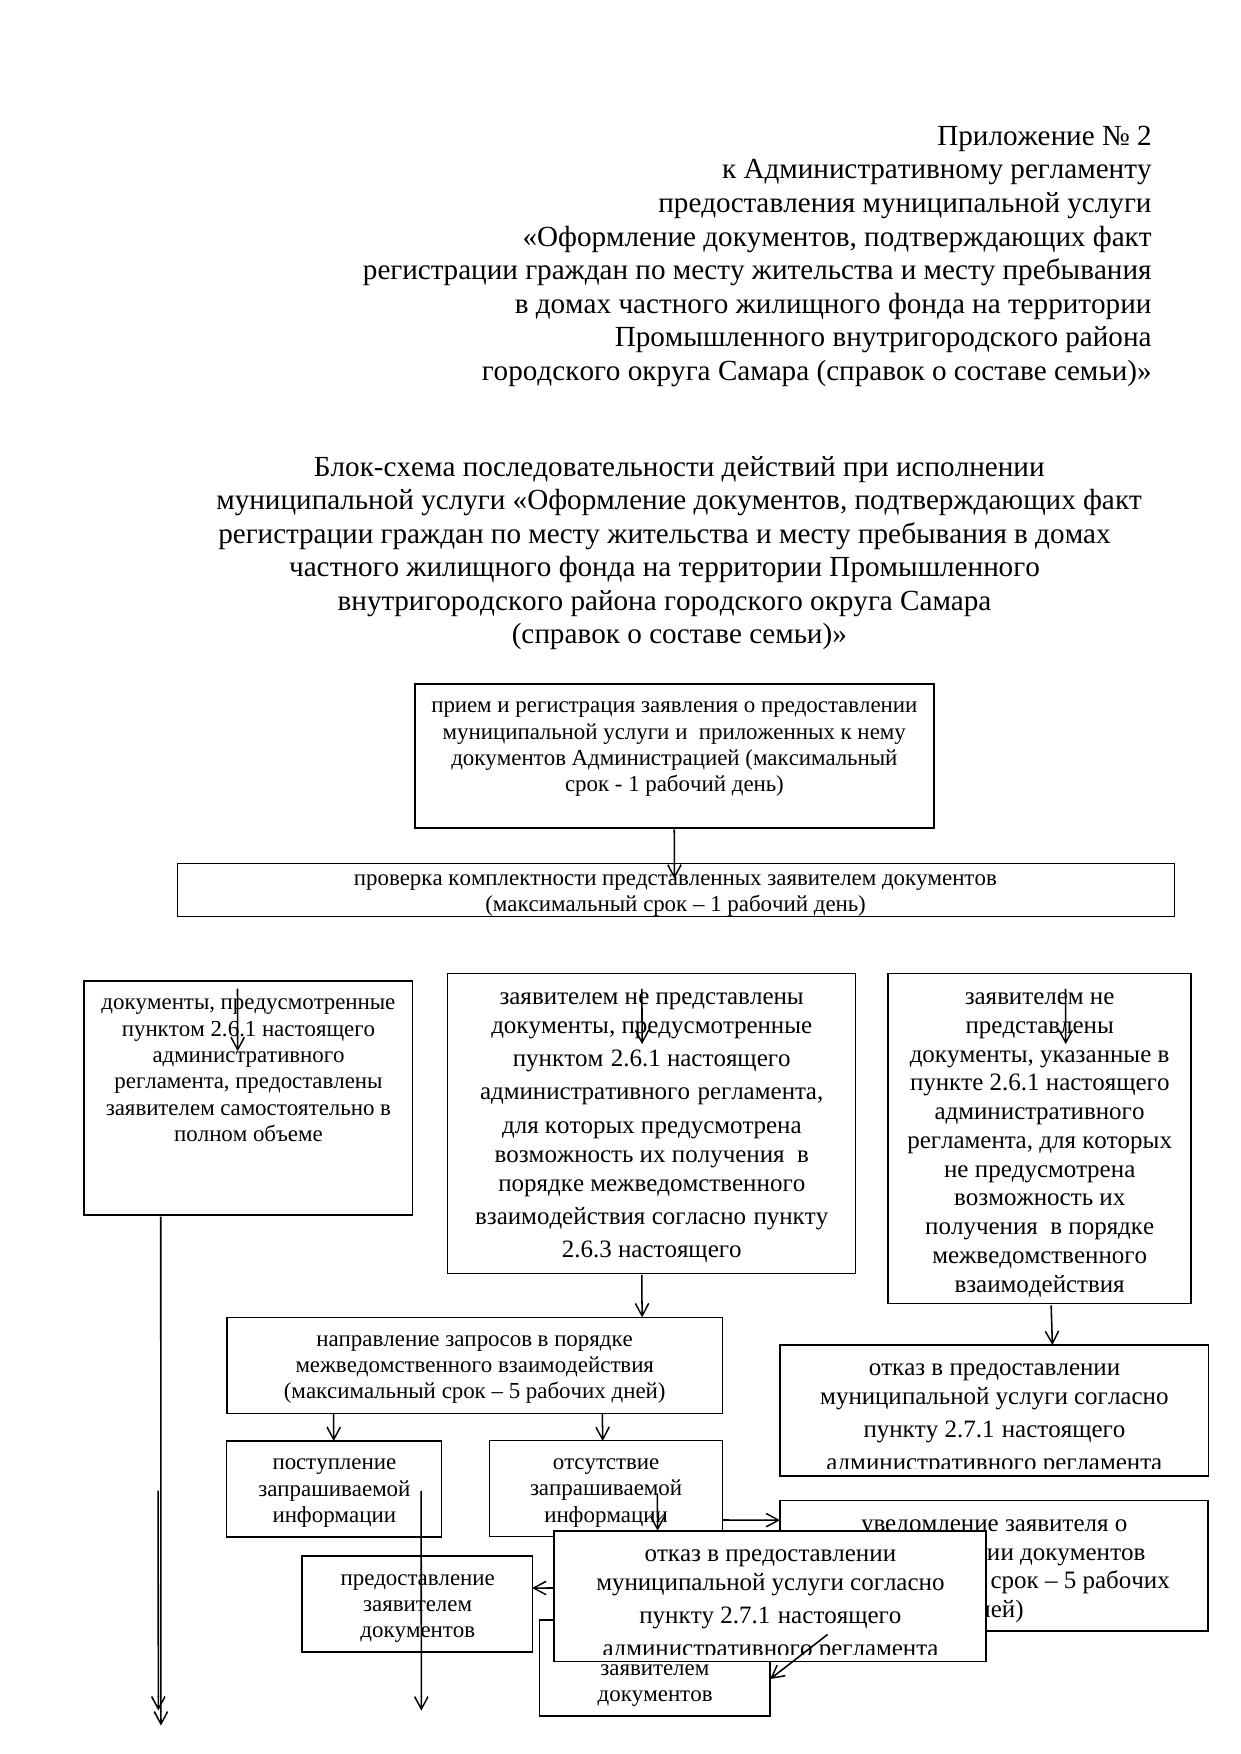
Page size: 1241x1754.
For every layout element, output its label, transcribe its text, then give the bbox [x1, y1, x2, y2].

text муниципальной услуги «Оформление документов, подтверждающих факт регистрации граждан по месту жительства и месту пребывания в домах частного жилищного фонда на территории Промышленного внутригородского района городского округа Самара [177, 482, 1152, 616]
text Блок-схема последовательности действий при исполнении [177, 449, 1152, 482]
text регистрации граждан по месту жительства и месту пребывания [177, 252, 1152, 286]
text к Административному регламенту [177, 152, 1152, 185]
text городского округа Самара (справок о составе семьи)» [177, 353, 1152, 386]
text в домах частного жилищного фонда на территории [177, 286, 1152, 319]
table_header проверка комплектности представленных заявителем документов (максимальный срок – 1 рабочий день) [178, 864, 1174, 916]
text Промышленного внутригородского района [177, 319, 1152, 353]
text «Оформление документов, подтверждающих факт [177, 219, 1152, 252]
text (справок о составе семьи)» [177, 616, 1152, 650]
text Приложение № 2 [177, 118, 1152, 152]
text предоставления муниципальной услуги [177, 185, 1152, 219]
